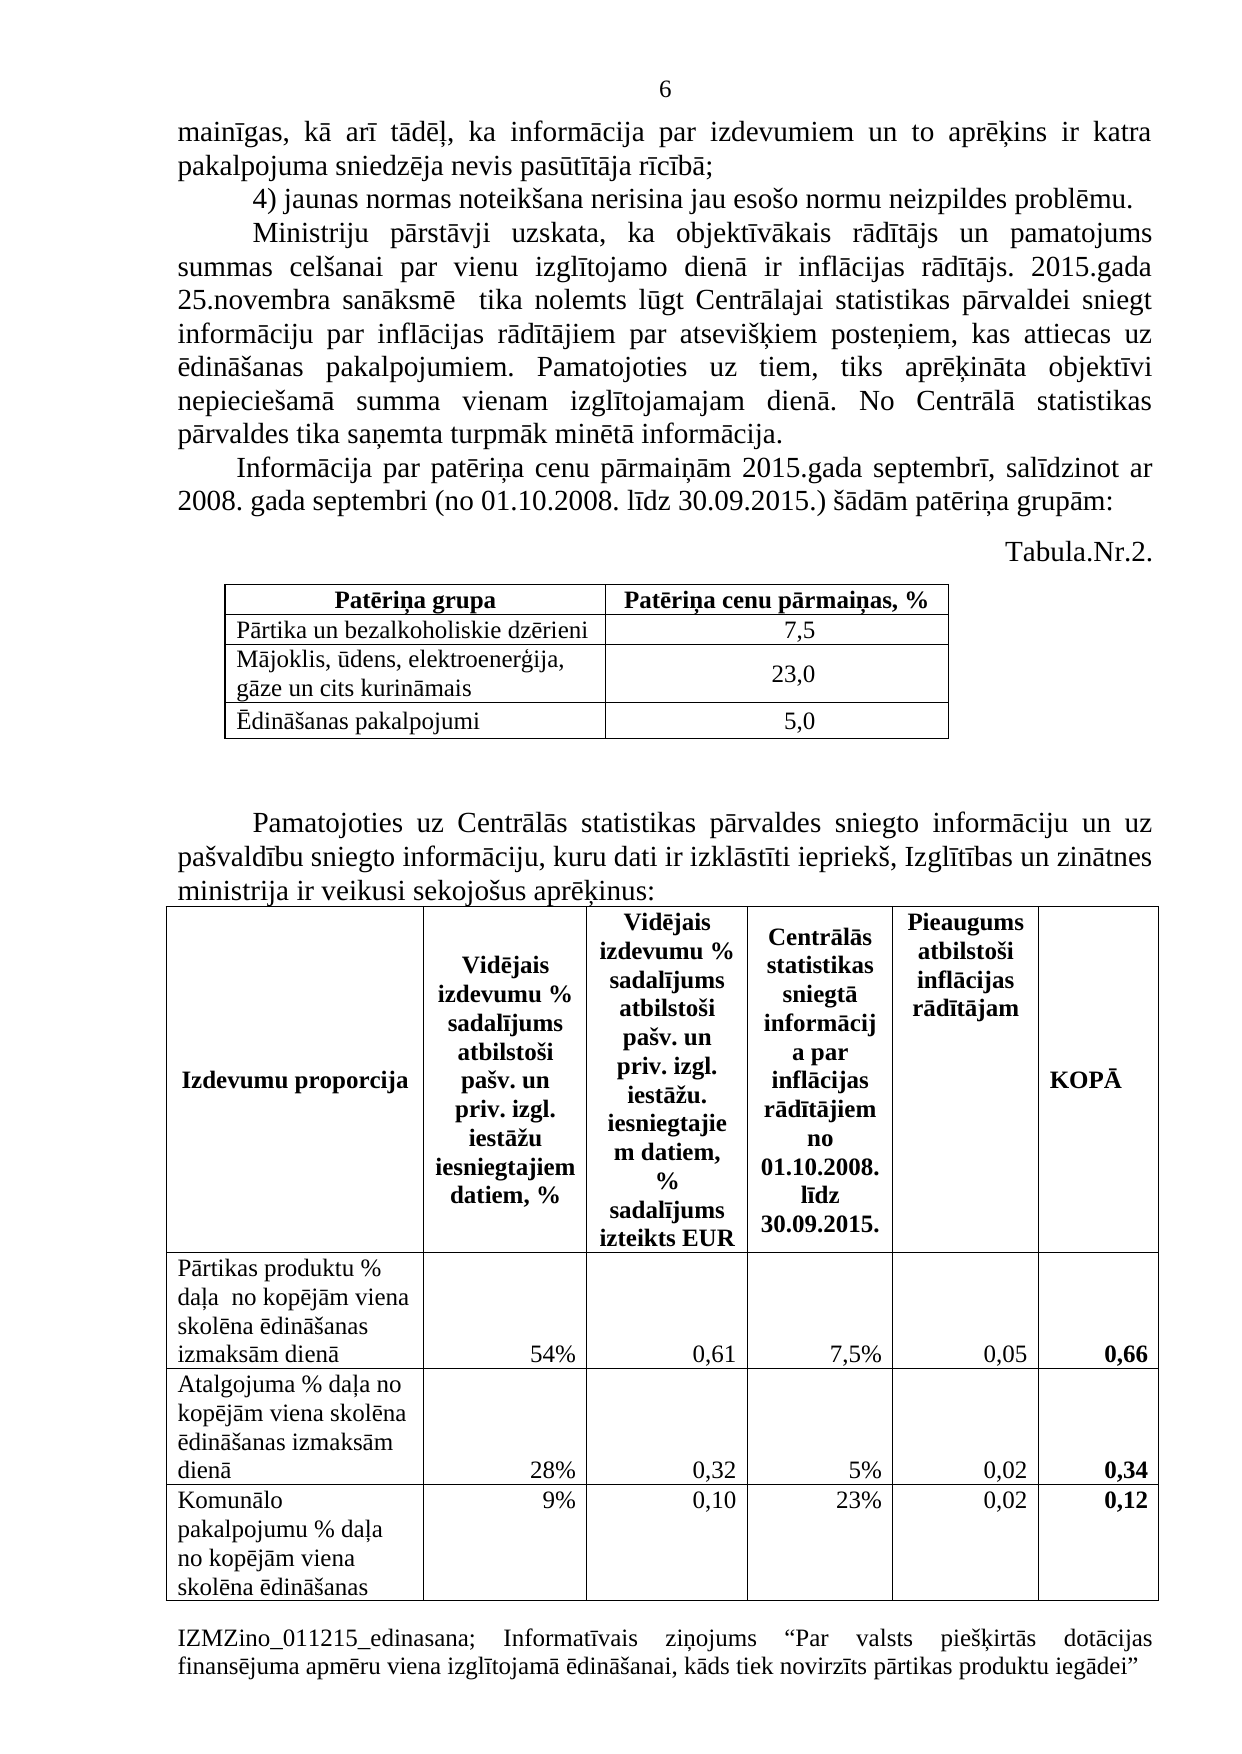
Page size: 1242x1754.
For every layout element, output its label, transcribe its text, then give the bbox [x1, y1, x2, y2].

table_cell 5% [748, 1369, 892, 1484]
table_cell 54% [424, 1253, 586, 1368]
table_cell 0,02 [893, 1369, 1038, 1484]
table_cell 23,0 [606, 645, 948, 702]
table_cell 7,5% [748, 1253, 892, 1368]
table_cell 28% [424, 1369, 586, 1484]
table_cell 7,5 [606, 615, 948, 643]
text 4) jaunas normas noteikšana nerisina jau esošo normu neizpildes problēmu. [177, 182, 1153, 215]
table_cell 0,66 [1039, 1253, 1158, 1368]
table_cell 9% [424, 1485, 586, 1600]
table_cell 0,10 [587, 1485, 747, 1600]
table_header Centrālās statistikas sniegtā informācija par inflācijas rādītājiem no 01.10.2008. līdz 30.09.2015. [748, 907, 892, 1252]
text Informācija par patēriņa cenu pārmaiņām 2015.gada septembrī, salīdzinot ar 2008. gada septembri (no 01.10.2008. līdz 30.09.2015.) šādām patēriņa grupām: [177, 450, 1153, 517]
table_cell 0,32 [587, 1369, 747, 1484]
table_cell Atalgojuma % daļa no kopējām viena skolēna ēdināšanas izmaksām dienā [167, 1369, 423, 1484]
table_cell 23% [748, 1485, 892, 1600]
text Pamatojoties uz Centrālās statistikas pārvaldes sniegto informāciju un uz pašvaldību sniegto informāciju, kuru dati ir izklāstīti iepriekš, Izglītības un zinātnes ministrija ir veikusi sekojošus aprēķinus: [177, 806, 1153, 906]
table_header KOPĀ [1039, 907, 1158, 1252]
table_header Patēriņa cenu pārmaiņas, % [606, 585, 948, 614]
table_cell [167, 1485, 423, 1600]
table_cell 0,34 [1039, 1369, 1158, 1484]
text Tabula.Nr.2. [177, 534, 1153, 567]
table_header Vidējais izdevumu % sadalījums atbilstoši pašv. un priv. izgl. iestāžu. iesniegtajiem datiem, % sadalījums izteikts EUR [587, 907, 747, 1252]
table_header Vidējais izdevumu % sadalījums atbilstoši pašv. un priv. izgl. iestāžu iesniegtajiem datiem, % [424, 907, 586, 1252]
table_cell Pārtikas produktu % daļa no kopējām viena skolēna ēdināšanas izmaksām dienā [167, 1253, 423, 1368]
table_header Patēriņa grupa [226, 585, 605, 614]
table_cell Pārtika un bezalkoholiskie dzērieni [226, 615, 605, 643]
table_cell Ēdināšanas pakalpojumi [226, 703, 605, 737]
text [177, 114, 1153, 182]
table_cell 0,12 [1039, 1485, 1158, 1600]
table_cell 5,0 [606, 703, 948, 737]
table_cell 0,02 [893, 1485, 1038, 1600]
table_header Pieaugums atbilstoši inflācijas rādītājam [893, 907, 1038, 1252]
text Ministriju pārstāvji uzskata, ka objektīvākais rādītājs un pamatojums summas celšanai par vienu izglītojamo dienā ir inflācijas rādītājs. 2015.gada 25.novembra sanāksmē tika nolemts lūgt Centrālajai statistikas pārvaldei sniegt informāciju par inflācijas rādītājiem par atsevišķiem posteņiem, kas attiecas uz ēdināšanas pakalpojumiem. Pamatojoties uz tiem, tiks aprēķināta objektīvi nepieciešamā summa vienam izglītojamajam dienā. No Centrālā statistikas pārvaldes tika saņemta turpmāk minētā informācija. [177, 215, 1153, 450]
table_header Izdevumu proporcija [167, 907, 423, 1252]
table_cell 0,05 [893, 1253, 1038, 1368]
table_cell Mājoklis, ūdens, elektroenerģija, gāze un cits kurināmais [226, 645, 605, 702]
table_cell 0,61 [587, 1253, 747, 1368]
